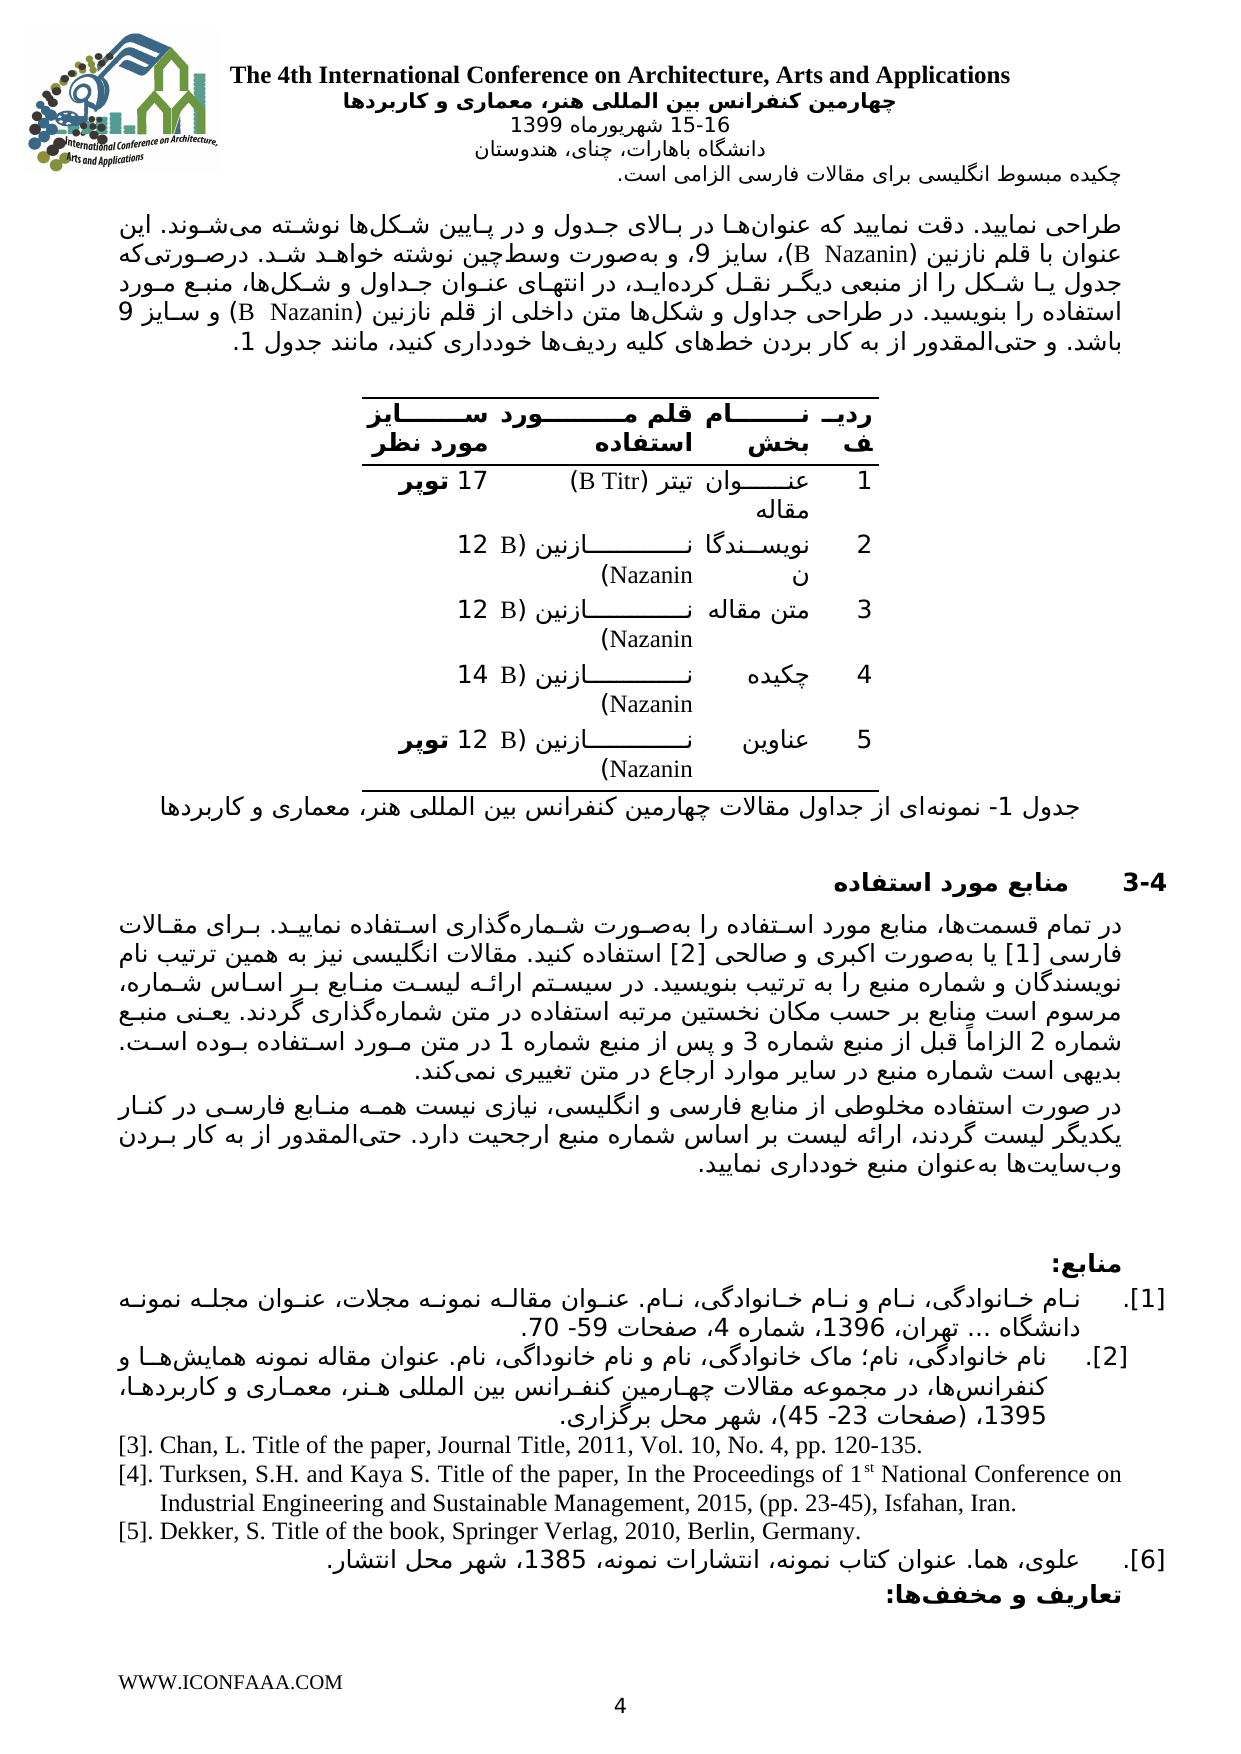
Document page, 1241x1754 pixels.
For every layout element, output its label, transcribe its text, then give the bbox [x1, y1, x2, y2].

table_cell 3 [816, 595, 878, 660]
text در صورت استفاده مخلوطی از منابع فارسی و انگلیسی، نیازی نیست همه منابع فارسی در کنار یکدیگر لیست گردند، ارائه لیست بر اساس شماره منبع ارجحیت دارد. حتی‌المقدور از به کار بردن وب‌سایت‌ها به‌عنوان منبع خودداری نمایید. [118, 1091, 1122, 1179]
table_cell عناوین [699, 725, 816, 790]
table_cell عنوان مقاله [699, 466, 816, 531]
list Dekker, S. Title of the book, Springer Verlag, 2010, Berlin, Germany. [118, 1516, 1122, 1545]
table_cell 12 [362, 595, 494, 660]
picture [24, 30, 222, 174]
text منابع: [118, 1249, 1122, 1278]
table_cell 4 [816, 660, 878, 725]
table_cell 12 [362, 531, 494, 595]
table_cell 5 [816, 725, 878, 790]
table_cell 2 [816, 531, 878, 595]
subtitle منابع مورد استفاده [118, 868, 1122, 898]
list نام خانوادگی، نام و نام خانوادگی، نام. عنوان مقاله نمونه مجلات، عنوان مجله نمونه دانشگاه ... تهران، 1396، شماره 4، صفحات 59- 70. [118, 1284, 1122, 1343]
table_cell متن مقاله [699, 595, 816, 660]
list Chan, L. Title of the paper, Journal Title, 2011, Vol. 10, No. 4, pp. 120-135. [118, 1430, 1122, 1459]
table_header نام بخش [699, 399, 816, 464]
text جدول 1- نمونه‎‌ای از جداول مقالات چهارمین کنفرانس بین المللی هنر، معماری و کاربردها [118, 792, 1122, 821]
table_header قلم مورد استفاده [495, 399, 699, 464]
table_cell نازنین (B Nazanin) [495, 595, 699, 660]
table_cell 1 [816, 466, 878, 531]
table_cell چکیده [699, 660, 816, 725]
table_cell نازنین (B Nazanin) [495, 725, 699, 790]
table_cell 14 [362, 660, 494, 725]
list علوی، هما. عنوان کتاب نمونه، انتشارات نمونه، 1385، شهر محل انتشار. [118, 1545, 1122, 1574]
table_cell نویسندگان [699, 531, 816, 595]
text در تمام قسمت‌ها، منابع مورد استفاده را به‌صورت شماره‌گذاری استفاده نمایید. برای مقالات فارسی [1] یا به‌صورت اکبری و صالحی [2] استفاده کنید. مقالات انگلیسی نیز به همین ترتیب نام نویسندگان و شماره منبع را به ترتیب بنویسید. در سیستم ارائه لیست منابع بر اساس شماره، مرسوم است منابع بر حسب مکان نخستین مرتبه استفاده در متن شماره‌گذاری گردند. یعنی منبع شماره 2 الزاماً قبل از منبع شماره 3 و پس از منبع شماره 1 در متن مورد استفاده بوده است. بدیهی است شماره منبع در سایر موارد ارجاع در متن تغییری نمی‌کند. [118, 910, 1122, 1085]
table_cell 12 توپر [362, 725, 494, 790]
text تعاریف و مخفف‌ها: [118, 1581, 1122, 1610]
table_header سایز مورد نظر [362, 399, 494, 464]
table_cell 17 توپر [362, 466, 494, 531]
list نام خانوادگی، نام؛ ماک خانوادگی، نام و نام خانوداگی، نام. عنوان مقاله نمونه همایش‌ها و کنفرانس‌ها، در مجموعه مقالات چهارمین کنفرانس بین المللی هنر، معماری و کاربردها، 1395، (صفحات 23- 45)، شهر محل برگزاری. [118, 1343, 1084, 1430]
list Turksen, S.H. and Kaya S. Title of the paper, In the Proceedings of 1st National Conference on Industrial Engineering and Sustainable Management, 2015, (pp. 23-45), Isfahan, Iran. [118, 1459, 1122, 1516]
table_cell نازنین (B Nazanin) [495, 660, 699, 725]
table_header ردیف [816, 399, 878, 464]
table_cell نازنین (B Nazanin) [495, 531, 699, 595]
table_cell تیتر (B Titr) [495, 466, 699, 531]
